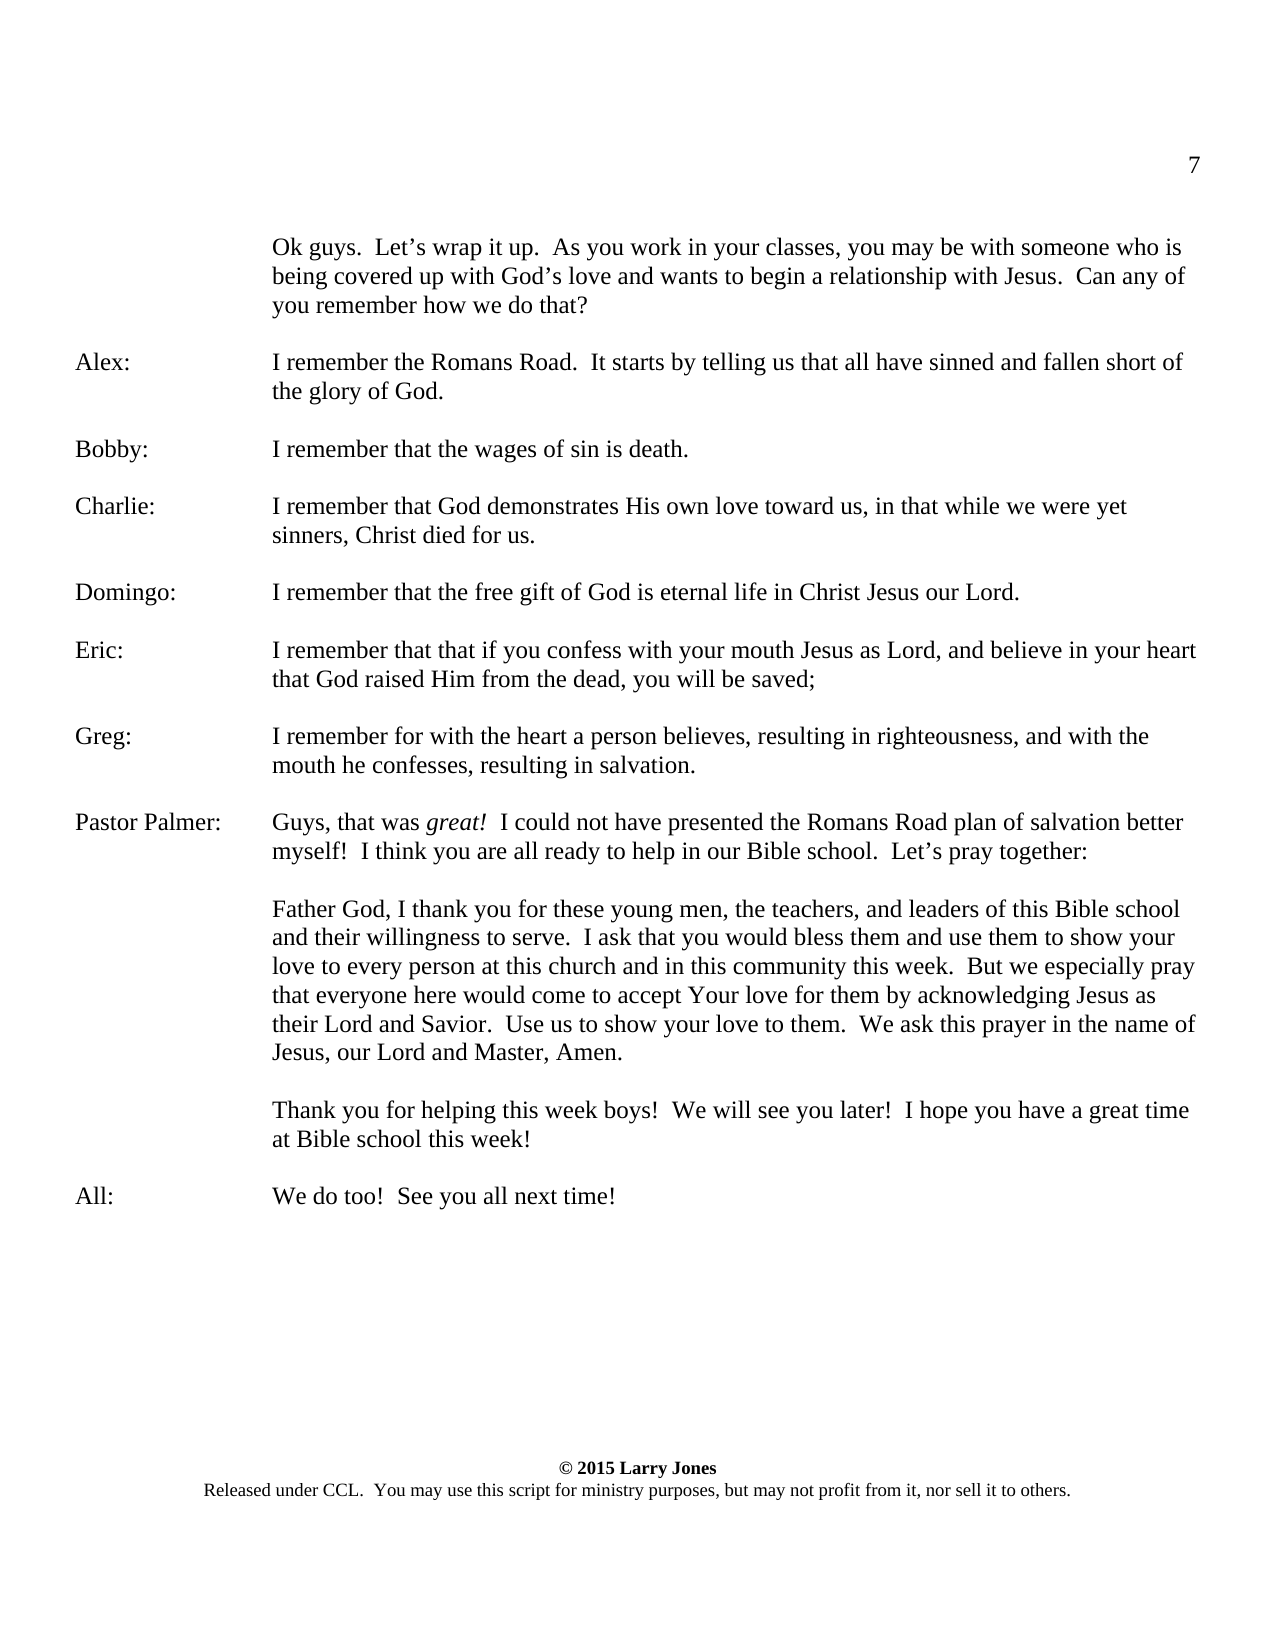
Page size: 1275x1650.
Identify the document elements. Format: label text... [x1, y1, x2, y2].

text Ok guys. Let’s wrap it up. As you work in your classes, you may be with someone who is being covered up with God’s love and wants to begin a relationship with Jesus. Can any of you remember how we do that? [75, 232, 1200, 319]
text Pastor Palmer: Guys, that was great! I could not have presented the Romans Road plan of salvation better myself! I think you are all ready to help in our Bible school. Let’s pray together: [75, 807, 1200, 865]
text Domingo: I remember that the free gift of God is eternal life in Christ Jesus our Lord. [75, 577, 1200, 606]
text Father God, I thank you for these young men, the teachers, and leaders of this Bible school and their willingness to serve. I ask that you would bless them and use them to show your love to every person at this church and in this community this week. But we especially pray that everyone here would come to accept Your love for them by acknowledging Jesus as their Lord and Savior. Use us to show your love to them. We ask this prayer in the name of Jesus, our Lord and Master, Amen. [75, 894, 1200, 1066]
text Eric: I remember that that if you confess with your mouth Jesus as Lord, and believe in your heart that God raised Him from the dead, you will be saved; [75, 635, 1200, 692]
text Bobby: I remember that the wages of sin is death. [75, 434, 1200, 462]
text All: We do too! See you all next time! [75, 1181, 1200, 1210]
text Alex: I remember the Romans Road. It starts by telling us that all have sinned and fallen short of the glory of God. [75, 347, 1200, 405]
text Greg: I remember for with the heart a person believes, resulting in righteousness, and with the mouth he confesses, resulting in salvation. [75, 721, 1200, 779]
text Thank you for helping this week boys! We will see you later! I hope you have a great time at Bible school this week! [75, 1095, 1200, 1152]
text Charlie: I remember that God demonstrates His own love toward us, in that while we were yet sinners, Christ died for us. [75, 491, 1200, 549]
